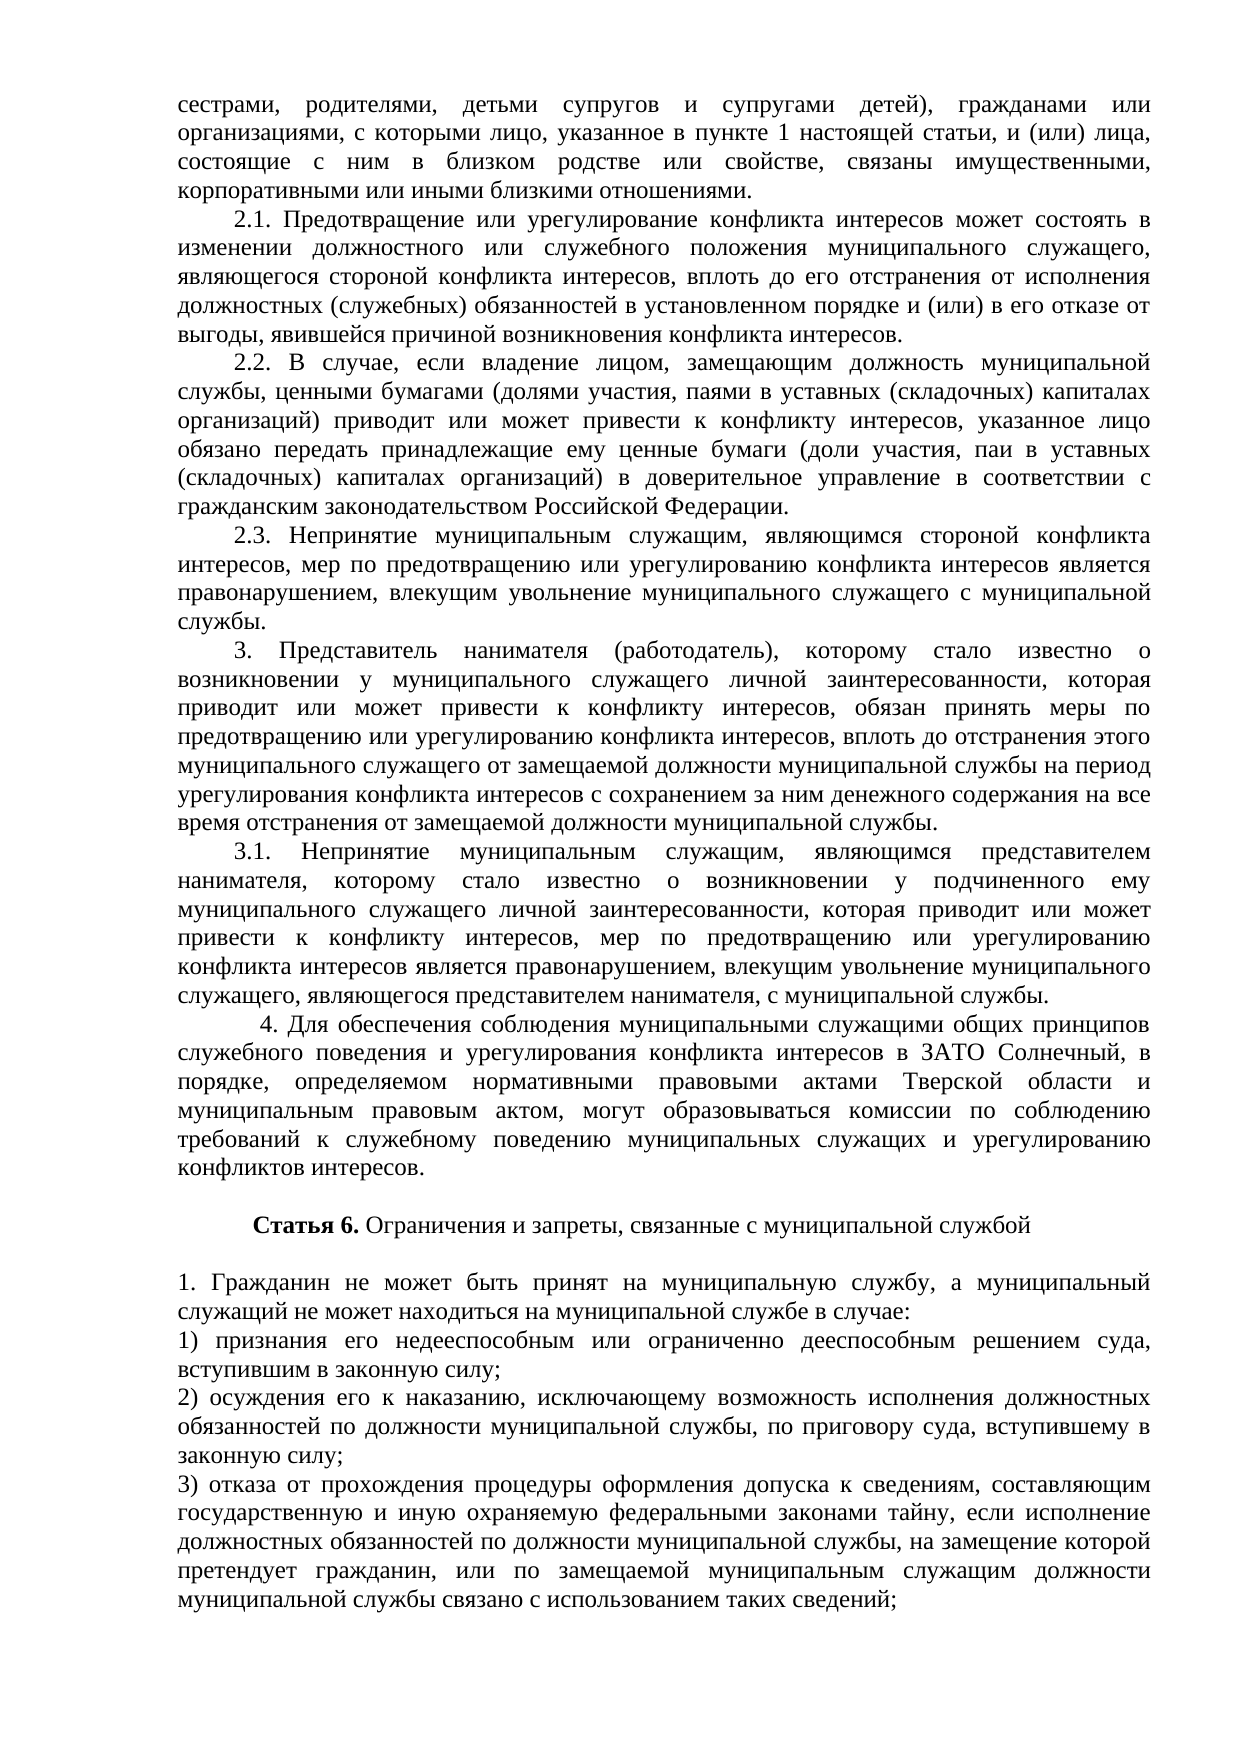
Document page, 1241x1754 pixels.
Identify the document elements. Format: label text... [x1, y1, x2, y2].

text 2.1. Предотвращение или урегулирование конфликта интересов может состоять в изменении должностного или служебного положения муниципального служащего, являющегося стороной конфликта интересов, вплоть до его отстранения от исполнения должностных (служебных) обязанностей в установленном порядке и (или) в его отказе от выгоды, явившейся причиной возникновения конфликта интересов. [177, 204, 1152, 347]
text 1. Гражданин не может быть принят на муниципальную службу, а муниципальный служащий не может находиться на муниципальной службе в случае: [177, 1267, 1152, 1325]
text Статья 6. Ограничения и запреты, связанные с муниципальной службой [252, 1210, 1152, 1239]
text 2.2. В случае, если владение лицом, замещающим должность муниципальной службы, ценными бумагами (долями участия, паями в уставных (складочных) капиталах организаций) приводит или может привести к конфликту интересов, указанное лицо обязано передать принадлежащие ему ценные бумаги (доли участия, паи в уставных (складочных) капиталах организаций) в доверительное управление в соответствии с гражданским законодательством Российской Федерации. [177, 347, 1152, 520]
text 2) осуждения его к наказанию, исключающему возможность исполнения должностных обязанностей по должности муниципальной службы, по приговору суда, вступившему в законную силу; [177, 1382, 1152, 1469]
text 3. Представитель нанимателя (работодатель), которому стало известно о возникновении у муниципального служащего личной заинтересованности, которая приводит или может привести к конфликту интересов, обязан принять меры по предотвращению или урегулированию конфликта интересов, вплоть до отстранения этого муниципального служащего от замещаемой должности муниципальной службы на период урегулирования конфликта интересов с сохранением за ним денежного содержания на все время отстранения от замещаемой должности муниципальной службы. [177, 635, 1152, 836]
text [177, 89, 1152, 204]
text 2.3. Непринятие муниципальным служащим, являющимся стороной конфликта интересов, мер по предотвращению или урегулированию конфликта интересов является правонарушением, влекущим увольнение муниципального служащего с муниципальной службы. [177, 520, 1152, 635]
text 3) отказа от прохождения процедуры оформления допуска к сведениям, составляющим государственную и иную охраняемую федеральными законами тайну, если исполнение должностных обязанностей по должности муниципальной службы, на замещение которой претендует гражданин, или по замещаемой муниципальным служащим должности муниципальной службы связано с использованием таких сведений; [177, 1469, 1152, 1612]
text 1) признания его недееспособным или ограниченно дееспособным решением суда, вступившим в законную силу; [177, 1325, 1152, 1382]
text 4. Для обеспечения соблюдения муниципальными служащими общих принципов служебного поведения и урегулирования конфликта интересов в ЗАТО Солнечный, в порядке, определяемом нормативными правовыми актами Тверской области и муниципальным правовым актом, могут образовываться комиссии по соблюдению требований к служебному поведению муниципальных служащих и урегулированию конфликтов интересов. [177, 1009, 1152, 1181]
text 3.1. Непринятие муниципальным служащим, являющимся представителем нанимателя, которому стало известно о возникновении у подчиненного ему муниципального служащего личной заинтересованности, которая приводит или может привести к конфликту интересов, мер по предотвращению или урегулированию конфликта интересов является правонарушением, влекущим увольнение муниципального служащего, являющегося представителем нанимателя, с муниципальной службы. [177, 836, 1152, 1009]
